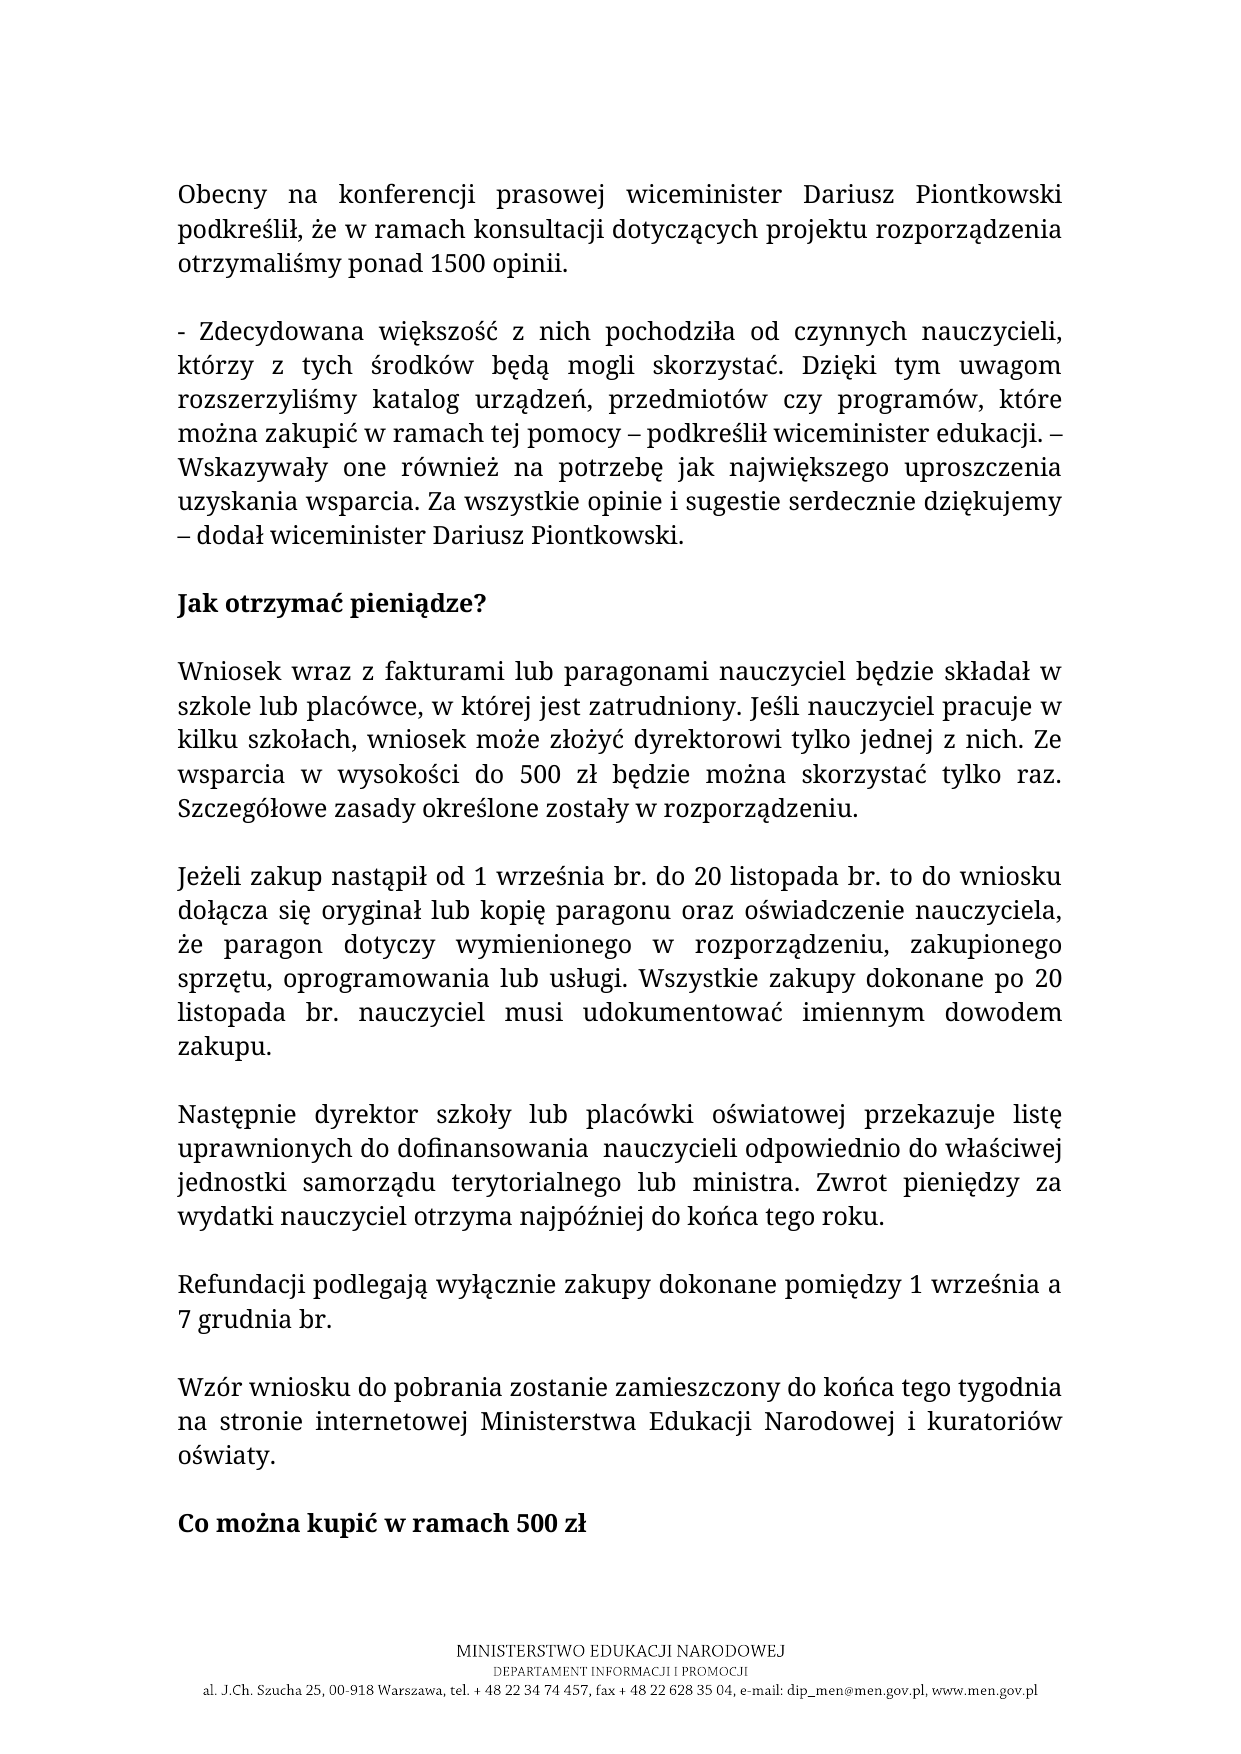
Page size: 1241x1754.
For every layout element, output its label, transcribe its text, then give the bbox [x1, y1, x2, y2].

text Jak otrzymać pieniądze? [177, 586, 1063, 620]
text Co można kupić w ramach 500 zł [177, 1506, 1063, 1540]
text Wzór wniosku do pobrania zostanie zamieszczony do końca tego tygodnia na stronie internetowej Ministerstwa Edukacji Narodowej i kuratoriów oświaty. [177, 1369, 1063, 1472]
text Refundacji podlegają wyłącznie zakupy dokonane pomiędzy 1 września a 7 grudnia br. [177, 1267, 1063, 1335]
picture [177, 1574, 1063, 1754]
text Obecny na konferencji prasowej wiceminister Dariusz Piontkowski podkreślił, że w ramach konsultacji dotyczących projektu rozporządzenia otrzymaliśmy ponad 1500 opinii. [177, 177, 1063, 279]
text Wniosek wraz z fakturami lub paragonami nauczyciel będzie składał w szkole lub placówce, w której jest zatrudniony. Jeśli nauczyciel pracuje w kilku szkołach, wniosek może złożyć dyrektorowi tylko jednej z nich. Ze wsparcia w wysokości do 500 zł będzie można skorzystać tylko raz. Szczegółowe zasady określone zostały w rozporządzeniu. [177, 654, 1063, 824]
text - Zdecydowana większość z nich pochodziła od czynnych nauczycieli, którzy z tych środków będą mogli skorzystać. Dzięki tym uwagom rozszerzyliśmy katalog urządzeń, przedmiotów czy programów, które można zakupić w ramach tej pomocy – podkreślił wiceminister edukacji. – Wskazywały one również na potrzebę jak największego uproszczenia uzyskania wsparcia. Za wszystkie opinie i sugestie serdecznie dziękujemy – dodał wiceminister Dariusz Piontkowski. [177, 313, 1063, 552]
text Następnie dyrektor szkoły lub placówki oświatowej przekazuje listę uprawnionych do dofinansowania nauczycieli odpowiednio do właściwej jednostki samorządu terytorialnego lub ministra. Zwrot pieniędzy za wydatki nauczyciel otrzyma najpóźniej do końca tego roku. [177, 1097, 1063, 1233]
text Jeżeli zakup nastąpił od 1 września br. do 20 listopada br. to do wniosku dołącza się oryginał lub kopię paragonu oraz oświadczenie nauczyciela, że paragon dotyczy wymienionego w rozporządzeniu, zakupionego sprzętu, oprogramowania lub usługi. Wszystkie zakupy dokonane po 20 listopada br. nauczyciel musi udokumentować imiennym dowodem zakupu. [177, 858, 1063, 1063]
